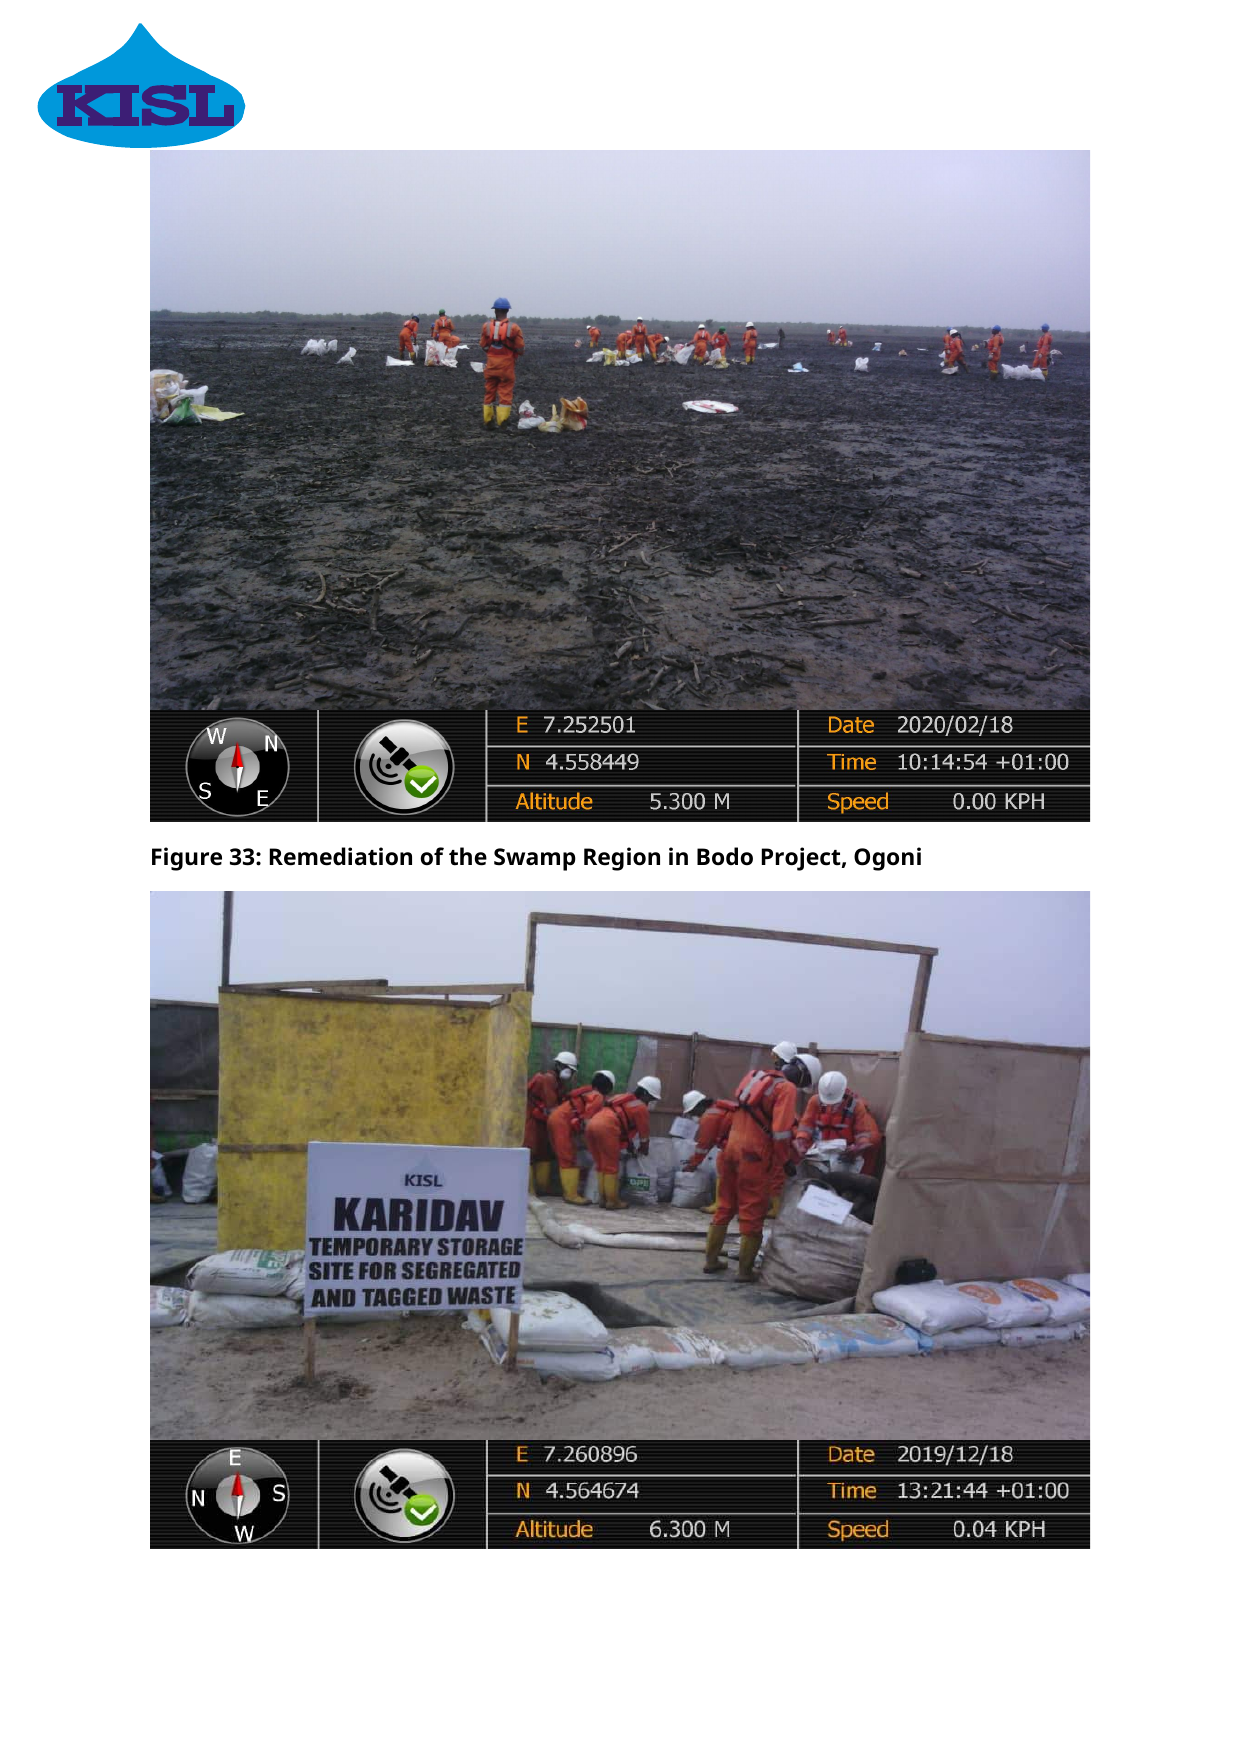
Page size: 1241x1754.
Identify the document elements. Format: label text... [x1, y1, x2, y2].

picture [150, 891, 1091, 1549]
picture [150, 150, 1091, 822]
text Figure 33: Remediation of the Swamp Region in Bodo Project, Ogoni [150, 841, 1090, 872]
